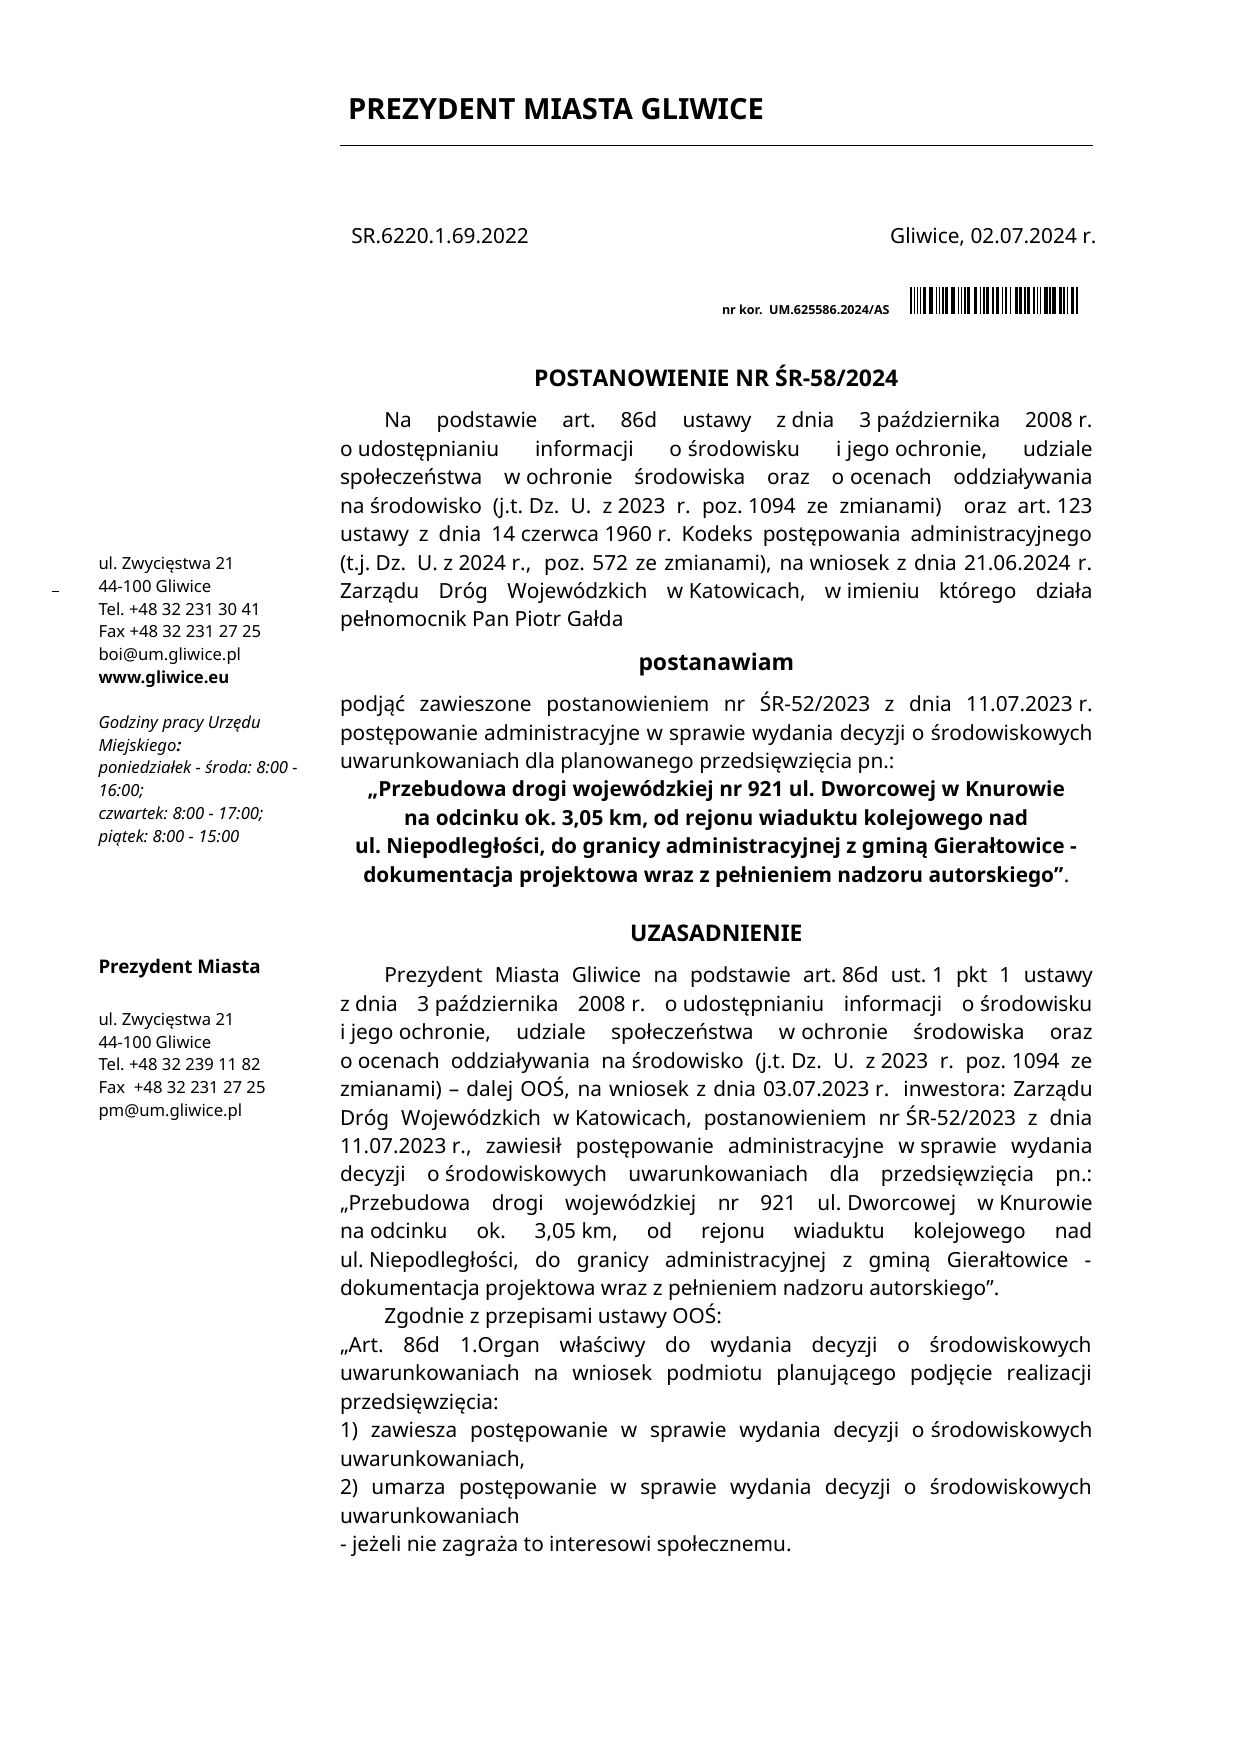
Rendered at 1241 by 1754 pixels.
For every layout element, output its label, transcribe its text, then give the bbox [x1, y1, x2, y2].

text postanawiam [340, 645, 1092, 677]
text POSTANOWIENIE NR ŚR-58/2024 [340, 362, 1092, 393]
text Zgodnie z przepisami ustawy OOŚ: [340, 1302, 1092, 1330]
table_header SR.6220.1.69.2022 [340, 222, 690, 280]
table_cell nr kor. UM.625586.2024/AS [340, 280, 1108, 330]
text 2) umarza postępowanie w sprawie wydania decyzji o środowiskowych uwarunkowaniach [340, 1472, 1092, 1529]
text 1) zawiesza postępowanie w sprawie wydania decyzji o środowiskowych uwarunkowaniach, [340, 1415, 1092, 1472]
text Na podstawie art. 86d ustawy z dnia 3 października 2008 r. o udostępnianiu informacji o środowisku i jego ochronie, udziale społeczeństwa w ochronie środowiska oraz o ocenach oddziaływania na środowisko (j.t. Dz. U. z 2023 r. poz. 1094 ze zmianami) oraz art. 123 ustawy z dnia 14 czerwca 1960 r. Kodeks postępowania administracyjnego (t.j. Dz. U. z 2024 r., poz. 572 ze zmianami), na wniosek z dnia 21.06.2024 r. Zarządu Dróg Wojewódzkich w Katowicach, w imieniu którego działa pełnomocnik Pan Piotr Gałda [340, 405, 1092, 633]
text UZASADNIENIE [340, 917, 1092, 948]
text „Przebudowa drogi wojewódzkiej nr 921 ul. Dworcowej w Knurowie na odcinku ok. 3,05 km, od rejonu wiaduktu kolejowego nad ul. Niepodległości, do granicy administracyjnej z gminą Gierałtowice - dokumentacja projektowa wraz z pełnieniem nadzoru autorskiego”. [340, 774, 1092, 888]
text „Art. 86d 1.Organ właściwy do wydania decyzji o środowiskowych uwarunkowaniach na wniosek podmiotu planującego podjęcie realizacji przedsięwzięcia: [340, 1330, 1092, 1415]
text Prezydent Miasta Gliwice na podstawie art. 86d ust. 1 pkt 1 ustawy z dnia 3 października 2008 r. o udostępnianiu informacji o środowisku i jego ochronie, udziale społeczeństwa w ochronie środowiska oraz o ocenach oddziaływania na środowisko (j.t. Dz. U. z 2023 r. poz. 1094 ze zmianami) – dalej OOŚ, na wniosek z dnia 03.07.2023 r. inwestora: Zarządu Dróg Wojewódzkich w Katowicach, postanowieniem nr ŚR-52/2023 z dnia 11.07.2023 r., zawiesił postępowanie administracyjne w sprawie wydania decyzji o środowiskowych uwarunkowaniach dla przedsięwzięcia pn.: „Przebudowa drogi wojewódzkiej nr 921 ul. Dworcowej w Knurowie na odcinku ok. 3,05 km, od rejonu wiaduktu kolejowego nad ul. Niepodległości, do granicy administracyjnej z gminą Gierałtowice - dokumentacja projektowa wraz z pełnieniem nadzoru autorskiego”. [340, 960, 1092, 1302]
text - jeżeli nie zagraża to interesowi społecznemu. [340, 1529, 1092, 1558]
table_header , 02.07.2024 r. [690, 222, 1108, 280]
picture [892, 286, 1097, 314]
text podjąć zawieszone postanowieniem nr ŚR-52/2023 z dnia 11.07.2023 r. postępowanie administracyjne w sprawie wydania decyzji o środowiskowych uwarunkowaniach dla planowanego przedsięwzięcia pn.: [340, 689, 1092, 774]
